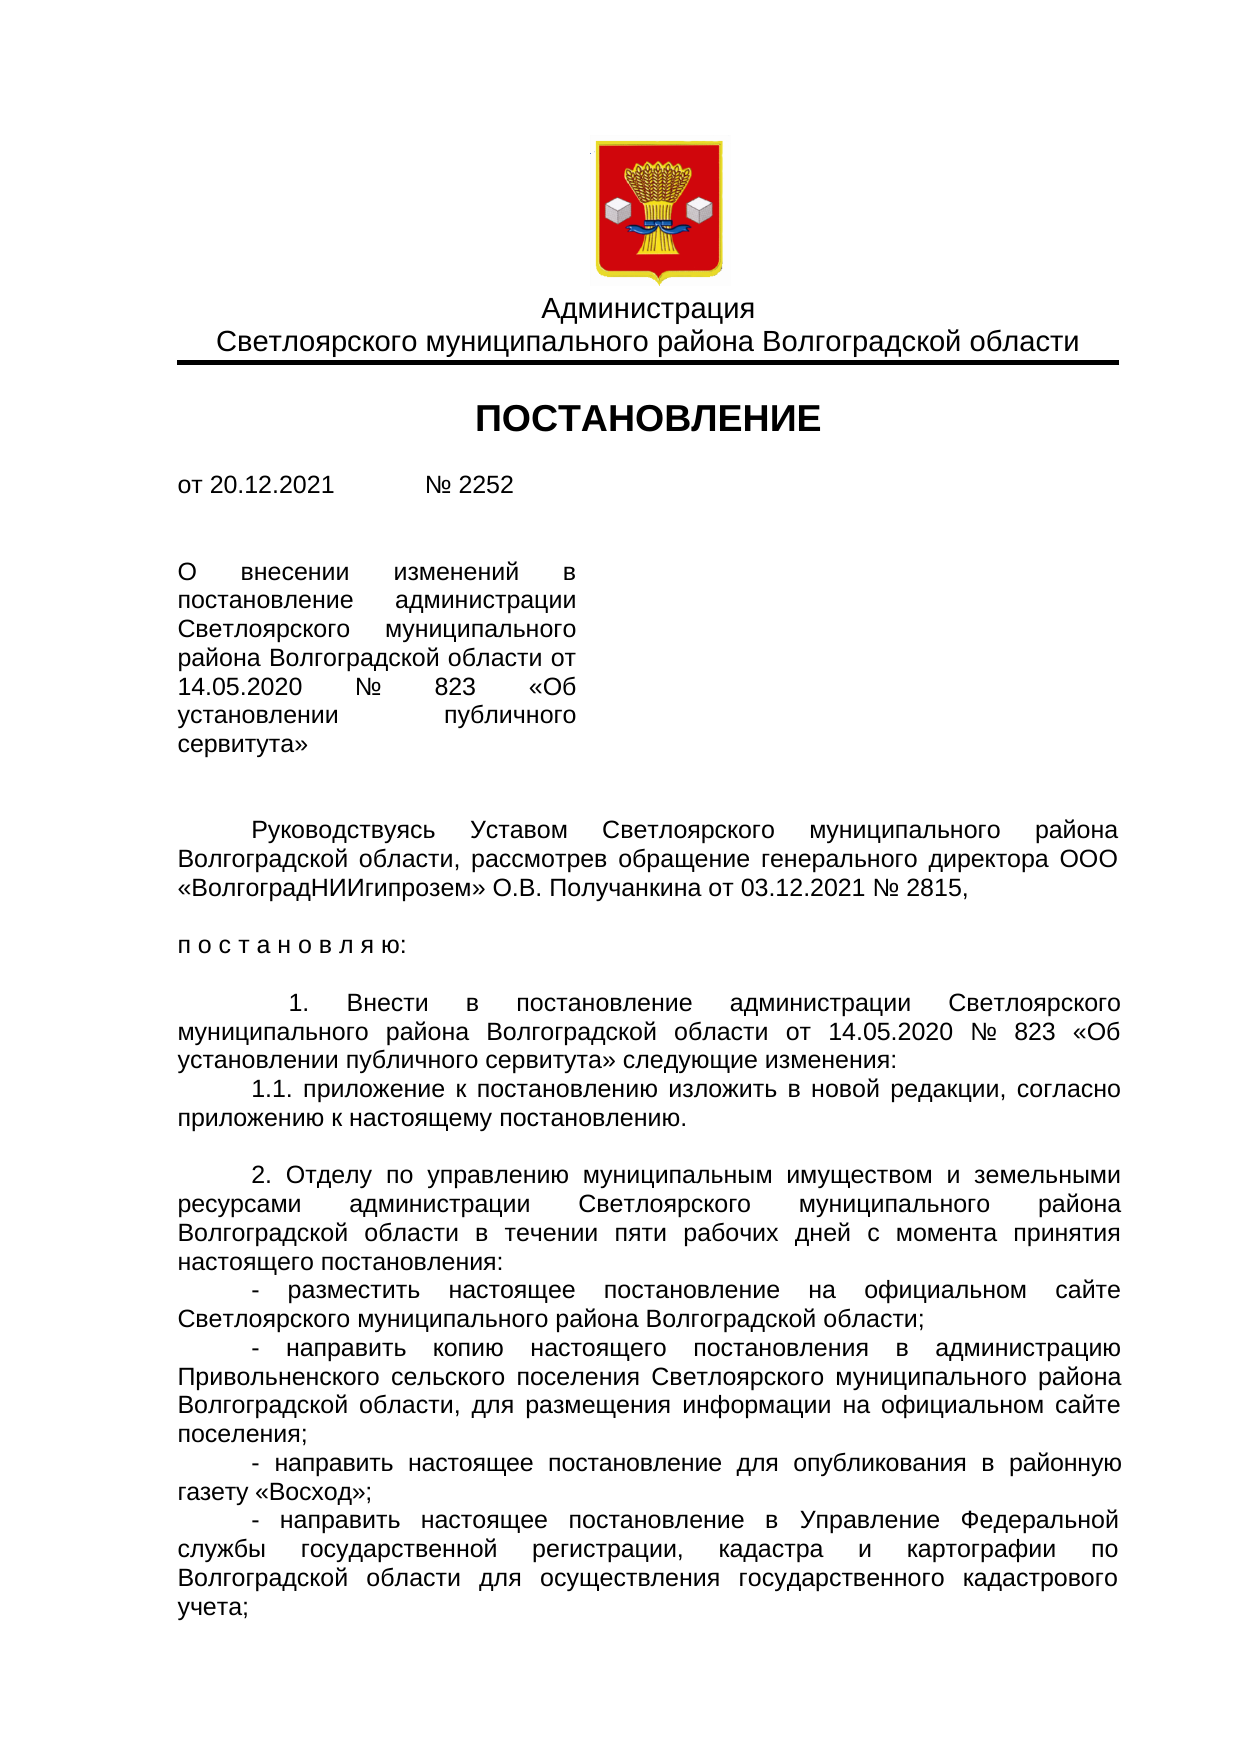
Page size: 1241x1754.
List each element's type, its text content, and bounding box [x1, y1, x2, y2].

list - направить настоящее постановление для опубликования в районную газету «Восход»; [177, 1448, 1122, 1505]
text от 20.12.2021 № 2252 [177, 470, 1119, 499]
list 1. Внести в постановление администрации Светлоярского муниципального района Волгоградской области от 14.05.2020 № 823 «Об установлении публичного сервитута» следующие изменения: [177, 988, 1122, 1074]
text п о с т а н о в л я ю: [177, 930, 1119, 959]
list - разместить настоящее постановление на официальном сайте Светлоярского муниципального района Волгоградской области; [177, 1275, 1122, 1333]
list 1.1. приложение к постановлению изложить в новой редакции, согласно приложению к настоящему постановлению. [177, 1074, 1122, 1131]
text - направить настоящее постановление в Управление Федеральной службы государственной регистрации, кадастра и картографии по Волгоградской области для осуществления государственного кадастрового учета; [177, 1505, 1119, 1620]
picture [590, 135, 731, 286]
list - направить копию настоящего постановления в администрацию Привольненского сельского поселения Светлоярского муниципального района Волгоградской области, для размещения информации на официальном сайте поселения; [177, 1333, 1122, 1448]
text Руководствуясь Уставом Светлоярского муниципального района Волгоградской области, рассмотрев обращение генерального директора ООО «ВолгоградНИИгипрозем» О.В. Получанкина от 03.12.2021 № 2815, [177, 815, 1119, 901]
table_header О внесении изменений в постановление администрации Светлоярского муниципального района Волгоградской области от 14.05.2020 № 823 «Об установлении публичного сервитута» [166, 556, 591, 786]
text Администрация [177, 291, 1119, 324]
text ПОСТАНОВЛЕНИЕ [177, 396, 1119, 439]
list 2. Отделу по управлению муниципальным имуществом и земельными ресурсами администрации Светлоярского муниципального района Волгоградской области в течении пяти рабочих дней с момента принятия настоящего постановления: [177, 1160, 1122, 1275]
text Светлоярского муниципального района Волгоградской области [177, 324, 1119, 360]
